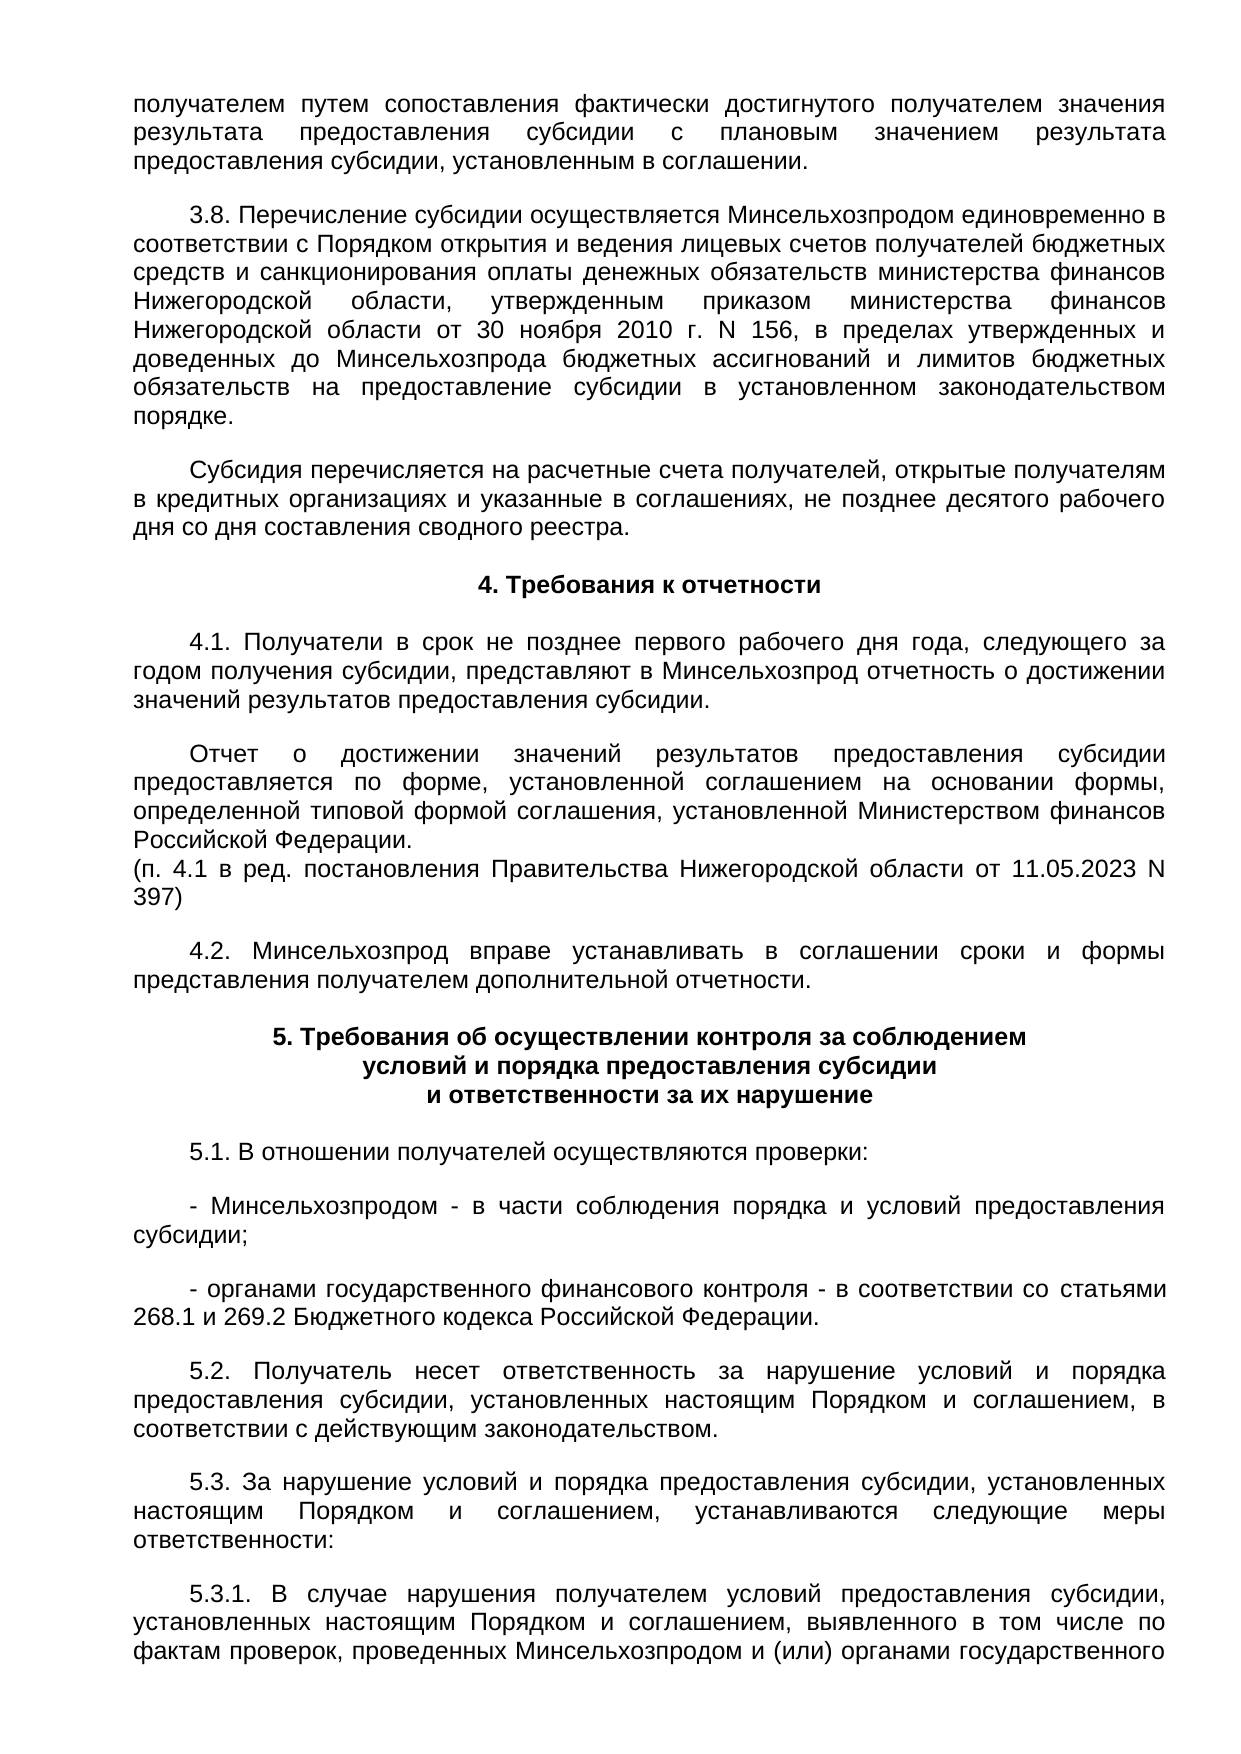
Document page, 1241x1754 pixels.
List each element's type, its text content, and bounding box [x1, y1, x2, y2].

text (п. 4.1 в ред. постановления Правительства Нижегородской области от 11.05.2023 N 397) [133, 854, 1167, 911]
text Субсидия перечисляется на расчетные счета получателей, открытые получателям в кредитных организациях и указанные в соглашениях, не позднее десятого рабочего дня со дня составления сводного реестра. [133, 455, 1167, 541]
text - органами государственного финансового контроля - в соответствии со статьями 268.1 и 269.2 Бюджетного кодекса Российской Федерации. [133, 1274, 1167, 1331]
text 4. Требования к отчетности [133, 570, 1167, 599]
text 3.8. Перечисление субсидии осуществляется Минсельхозпродом единовременно в соответствии с Порядком открытия и ведения лицевых счетов получателей бюджетных средств и санкционирования оплаты денежных обязательств министерства финансов Нижегородской области, утвержденным приказом министерства финансов Нижегородской области от 30 ноября 2010 г. N 156, в пределах утвержденных и доведенных до Минсельхозпрода бюджетных ассигнований и лимитов бюджетных обязательств на предоставление субсидии в установленном законодательством порядке. [133, 200, 1167, 430]
text условий и порядка предоставления субсидии [133, 1051, 1167, 1080]
text Отчет о достижении значений результатов предоставления субсидии предоставляется по форме, установленной соглашением на основании формы, определенной типовой формой соглашения, установленной Министерством финансов Российской Федерации. [133, 739, 1167, 854]
text и ответственности за их нарушение [133, 1080, 1167, 1109]
text - Минсельхозпродом - в части соблюдения порядка и условий предоставления субсидии; [133, 1191, 1167, 1249]
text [133, 1579, 1167, 1665]
text 4.1. Получатели в срок не позднее первого рабочего дня года, следующего за годом получения субсидии, представляют в Минсельхозпрод отчетность о достижении значений результатов предоставления субсидии. [133, 627, 1167, 714]
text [133, 89, 1167, 175]
text 4.2. Минсельхозпрод вправе устанавливать в соглашении сроки и формы представления получателем дополнительной отчетности. [133, 936, 1167, 994]
text 5.3. За нарушение условий и порядка предоставления субсидии, установленных настоящим Порядком и соглашением, устанавливаются следующие меры ответственности: [133, 1467, 1167, 1554]
text 5.1. В отношении получателей осуществляются проверки: [133, 1137, 1167, 1166]
text 5.2. Получатель несет ответственность за нарушение условий и порядка предоставления субсидии, установленных настоящим Порядком и соглашением, в соответствии с действующим законодательством. [133, 1356, 1167, 1442]
text 5. Требования об осуществлении контроля за соблюдением [133, 1022, 1167, 1051]
